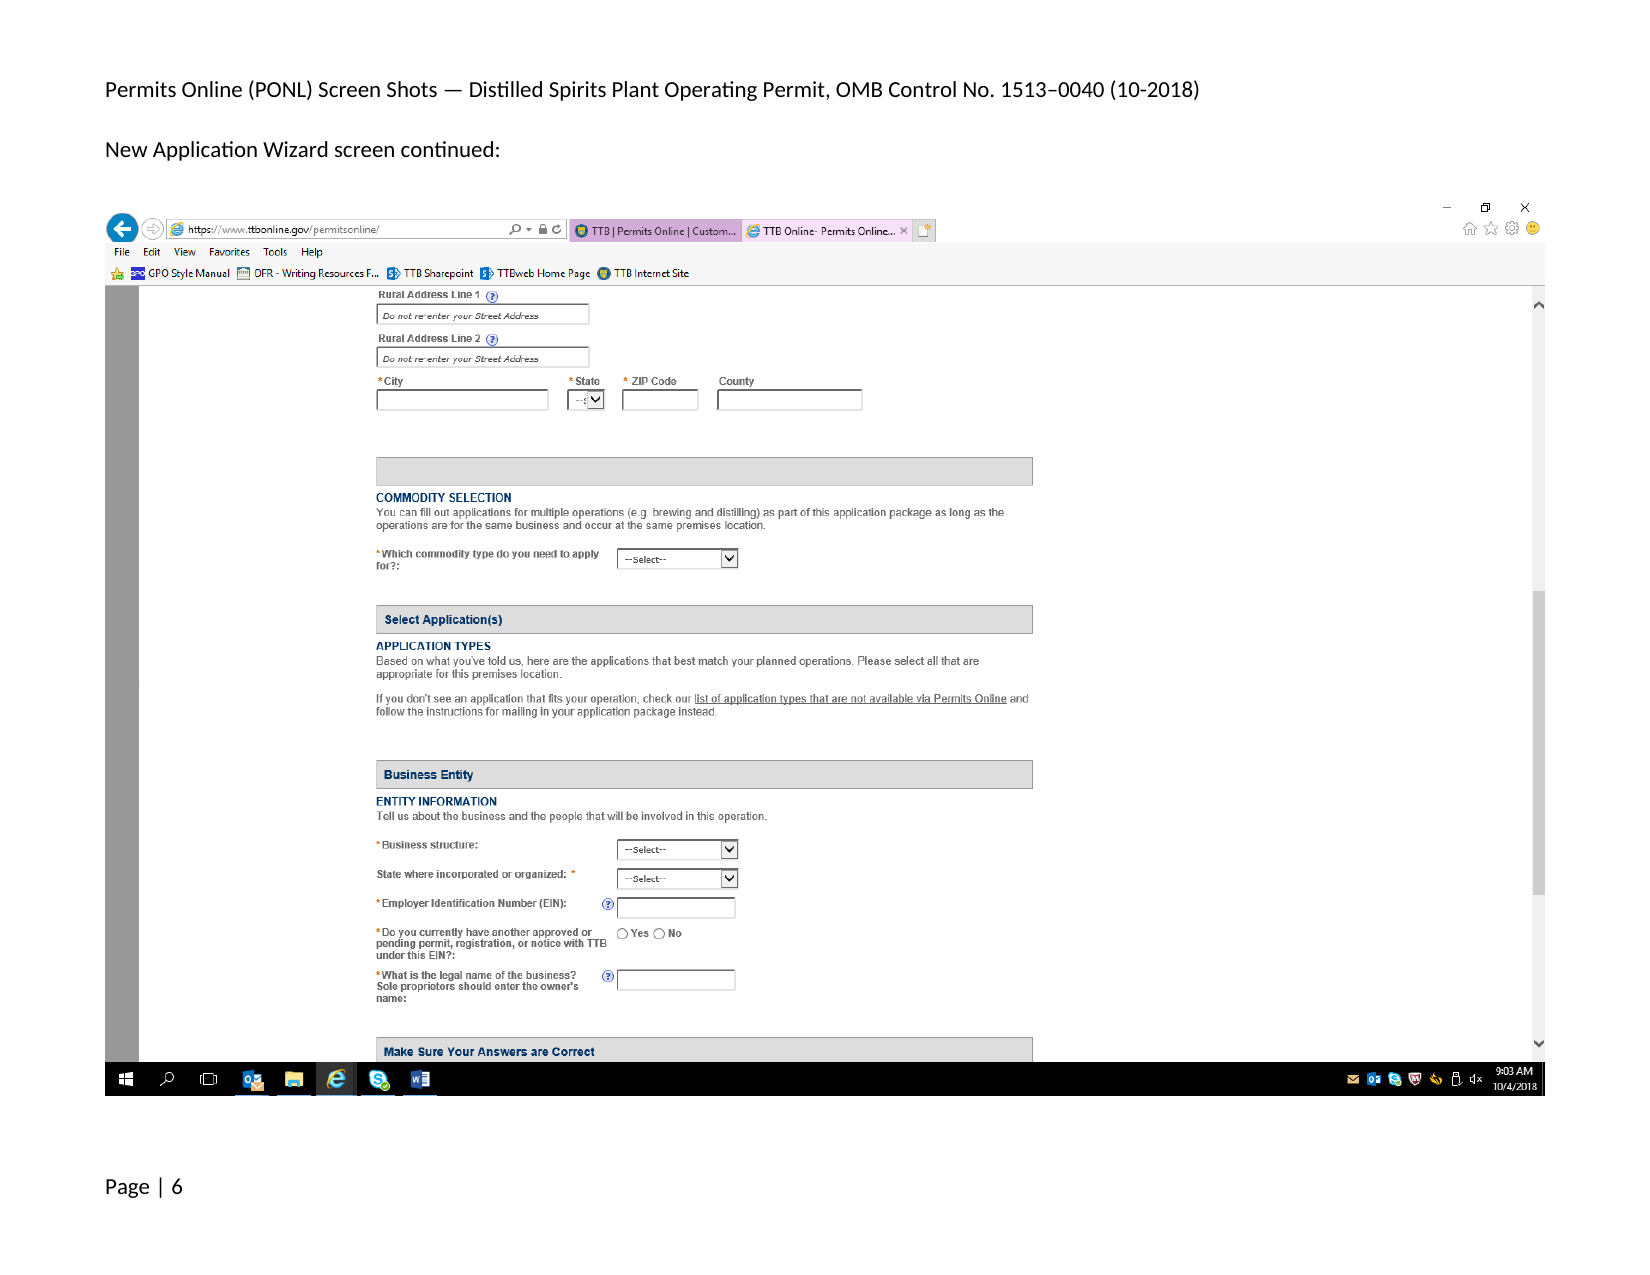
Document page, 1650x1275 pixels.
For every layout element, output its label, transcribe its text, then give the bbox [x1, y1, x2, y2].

text New Application Wizard screen continued: [105, 135, 1545, 163]
picture [105, 195, 1545, 1096]
